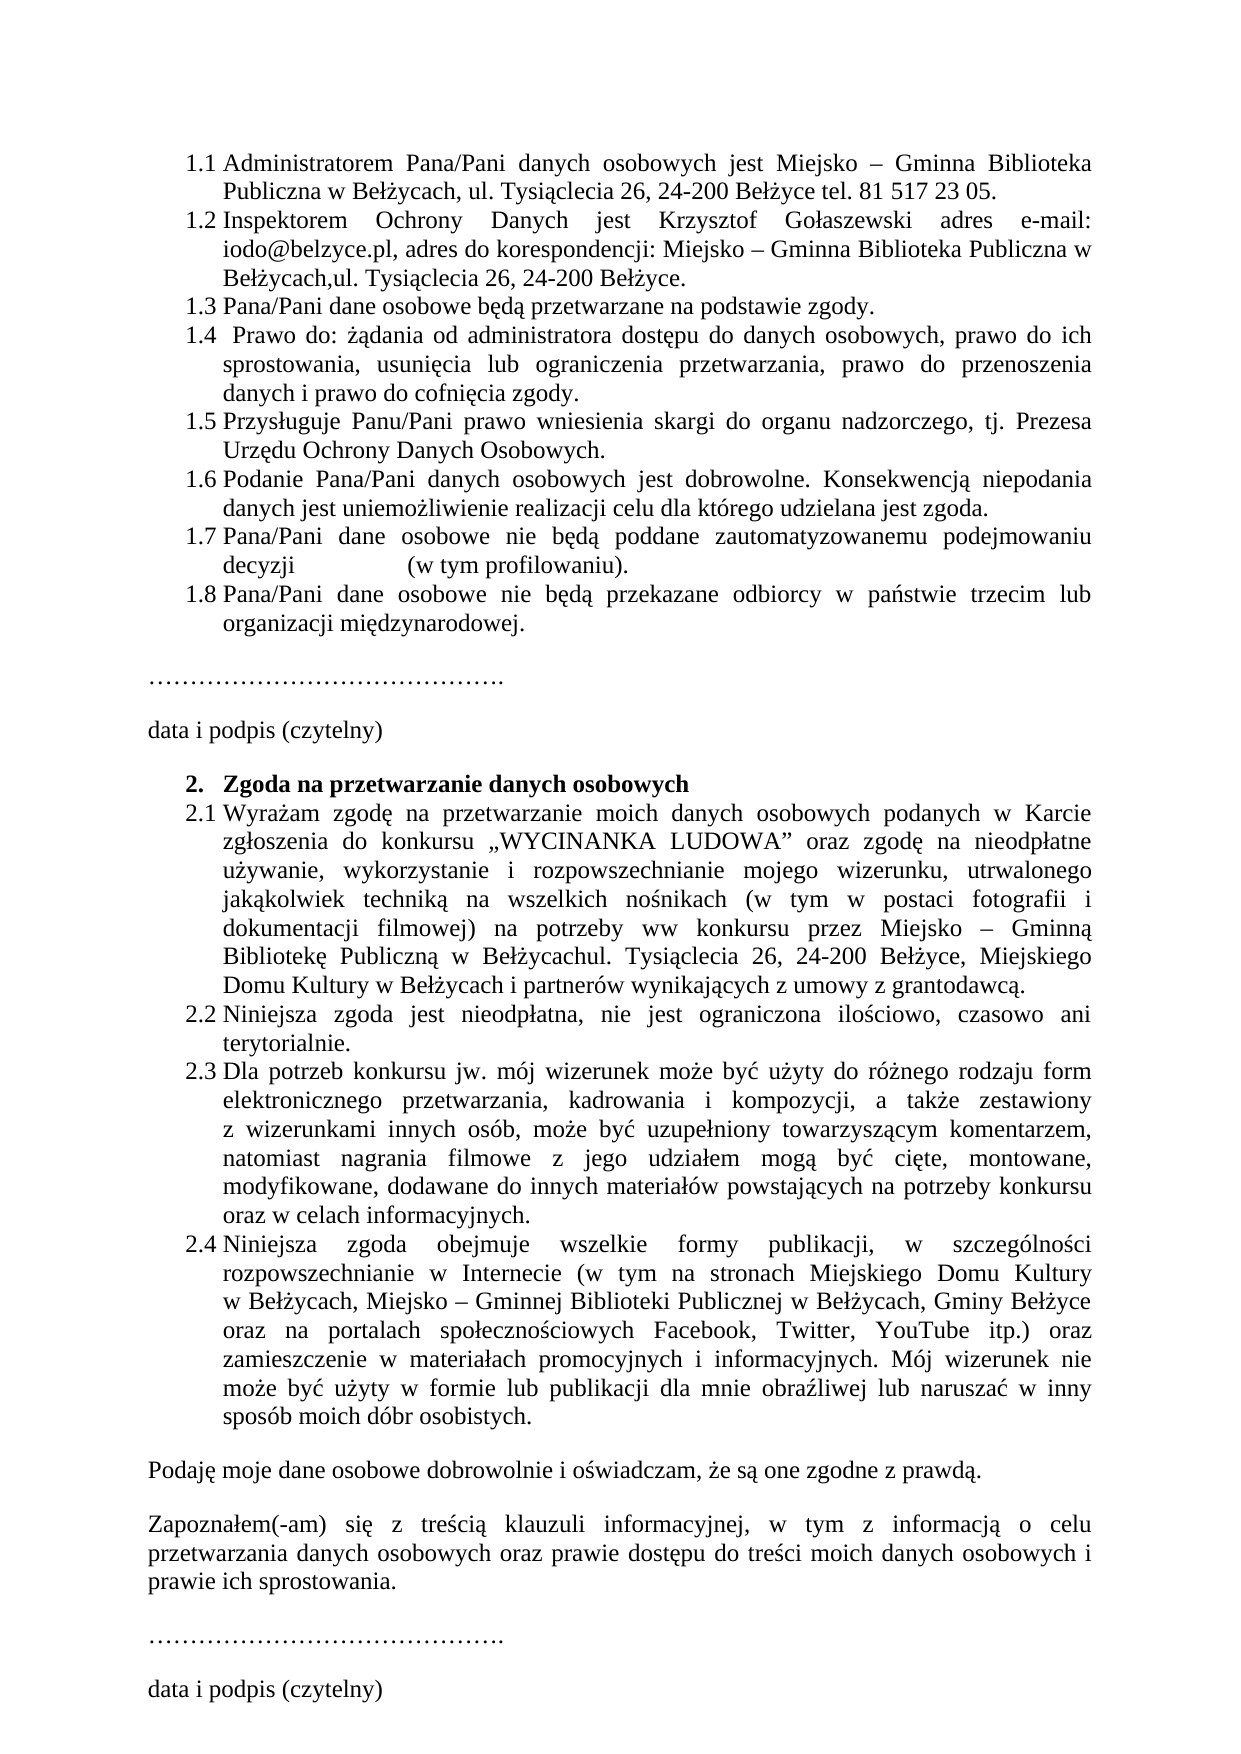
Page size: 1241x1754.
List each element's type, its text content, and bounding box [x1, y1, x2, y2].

list Wyrażam zgodę na przetwarzanie moich danych osobowych podanych w Karcie zgłoszenia do konkursu „WYCINANKA LUDOWA” oraz zgodę na nieodpłatne używanie, wykorzystanie i rozpowszechnianie mojego wizerunku, utrwalonego jakąkolwiek techniką na wszelkich nośnikach (w tym w postaci fotografii i dokumentacji filmowej) na potrzeby ww konkursu przez Miejsko – Gminną Bibliotekę Publiczną w Bełżycachul. Tysiąclecia 26, 24-200 Bełżyce, Miejskiego Domu Kultury w Bełżycach i partnerów wynikających z umowy z grantodawcą. [185, 798, 1092, 999]
list Niniejsza zgoda jest nieodpłatna, nie jest ograniczona ilościowo, czasowo ani terytorialnie. [185, 999, 1092, 1056]
text Zapoznałem(-am) się z treścią klauzuli informacyjnej, w tym z informacją o celu przetwarzania danych osobowych oraz prawie dostępu do treści moich danych osobowych i prawie ich sprostowania. [148, 1509, 1092, 1595]
list Zgoda na przetwarzanie danych osobowych [185, 769, 1092, 798]
text Podaję moje dane osobowe dobrowolnie i oświadczam, że są one zgodne z prawdą. [148, 1455, 1092, 1484]
text data i podpis (czytelny) [148, 1674, 1092, 1703]
list Niniejsza zgoda obejmuje wszelkie formy publikacji, w szczególności rozpowszechnianie w Internecie (w tym na stronach Miejskiego Domu Kultury w Bełżycach, Miejsko – Gminnej Biblioteki Publicznej w Bełżycach, Gminy Bełżyce oraz na portalach społecznościowych Facebook, Twitter, YouTube itp.) oraz zamieszczenie w materiałach promocyjnych i informacyjnych. Mój wizerunek nie może być użyty w formie lub publikacji dla mnie obraźliwej lub naruszać w inny sposób moich dóbr osobistych. [185, 1229, 1092, 1430]
list Pana/Pani dane osobowe nie będą poddane zautomatyzowanemu podejmowaniu decyzji (w tym profilowaniu). [185, 521, 1092, 579]
list Przysługuje Panu/Pani prawo wniesienia skargi do organu nadzorczego, tj. Prezesa Urzędu Ochrony Danych Osobowych. [185, 406, 1092, 464]
list Inspektorem Ochrony Danych jest Krzysztof Gołaszewski adres e-mail: iodo@belzyce.pl, adres do korespondencji: Miejsko – Gminna Biblioteka Publiczna w Bełżycach,ul. Tysiąclecia 26, 24-200 Bełżyce. [185, 205, 1092, 291]
list Pana/Pani dane osobowe będą przetwarzane na podstawie zgody. [185, 291, 1092, 320]
text ……………………………………. [148, 661, 1092, 690]
list Prawo do: żądania od administratora dostępu do danych osobowych, prawo do ich sprostowania, usunięcia lub ograniczenia przetwarzania, prawo do przenoszenia danych i prawo do cofnięcia zgody. [185, 320, 1092, 406]
list Podanie Pana/Pani danych osobowych jest dobrowolne. Konsekwencją niepodania danych jest uniemożliwienie realizacji celu dla którego udzielana jest zgoda. [185, 464, 1092, 521]
text data i podpis (czytelny) [148, 715, 1092, 744]
text ……………………………………. [148, 1620, 1092, 1649]
list Dla potrzeb konkursu jw. mój wizerunek może być użyty do różnego rodzaju form elektronicznego przetwarzania, kadrowania i kompozycji, a także zestawiony z wizerunkami innych osób, może być uzupełniony towarzyszącym komentarzem, natomiast nagrania filmowe z jego udziałem mogą być cięte, montowane, modyfikowane, dodawane do innych materiałów powstających na potrzeby konkursu oraz w celach informacyjnych. [185, 1056, 1092, 1229]
list Pana/Pani dane osobowe nie będą przekazane odbiorcy w państwie trzecim lub organizacji międzynarodowej. [185, 579, 1092, 636]
list Administratorem Pana/Pani danych osobowych jest Miejsko – Gminna Biblioteka Publiczna w Bełżycach, ul. Tysiąclecia 26, 24-200 Bełżyce tel. 81 517 23 05. [185, 148, 1092, 205]
